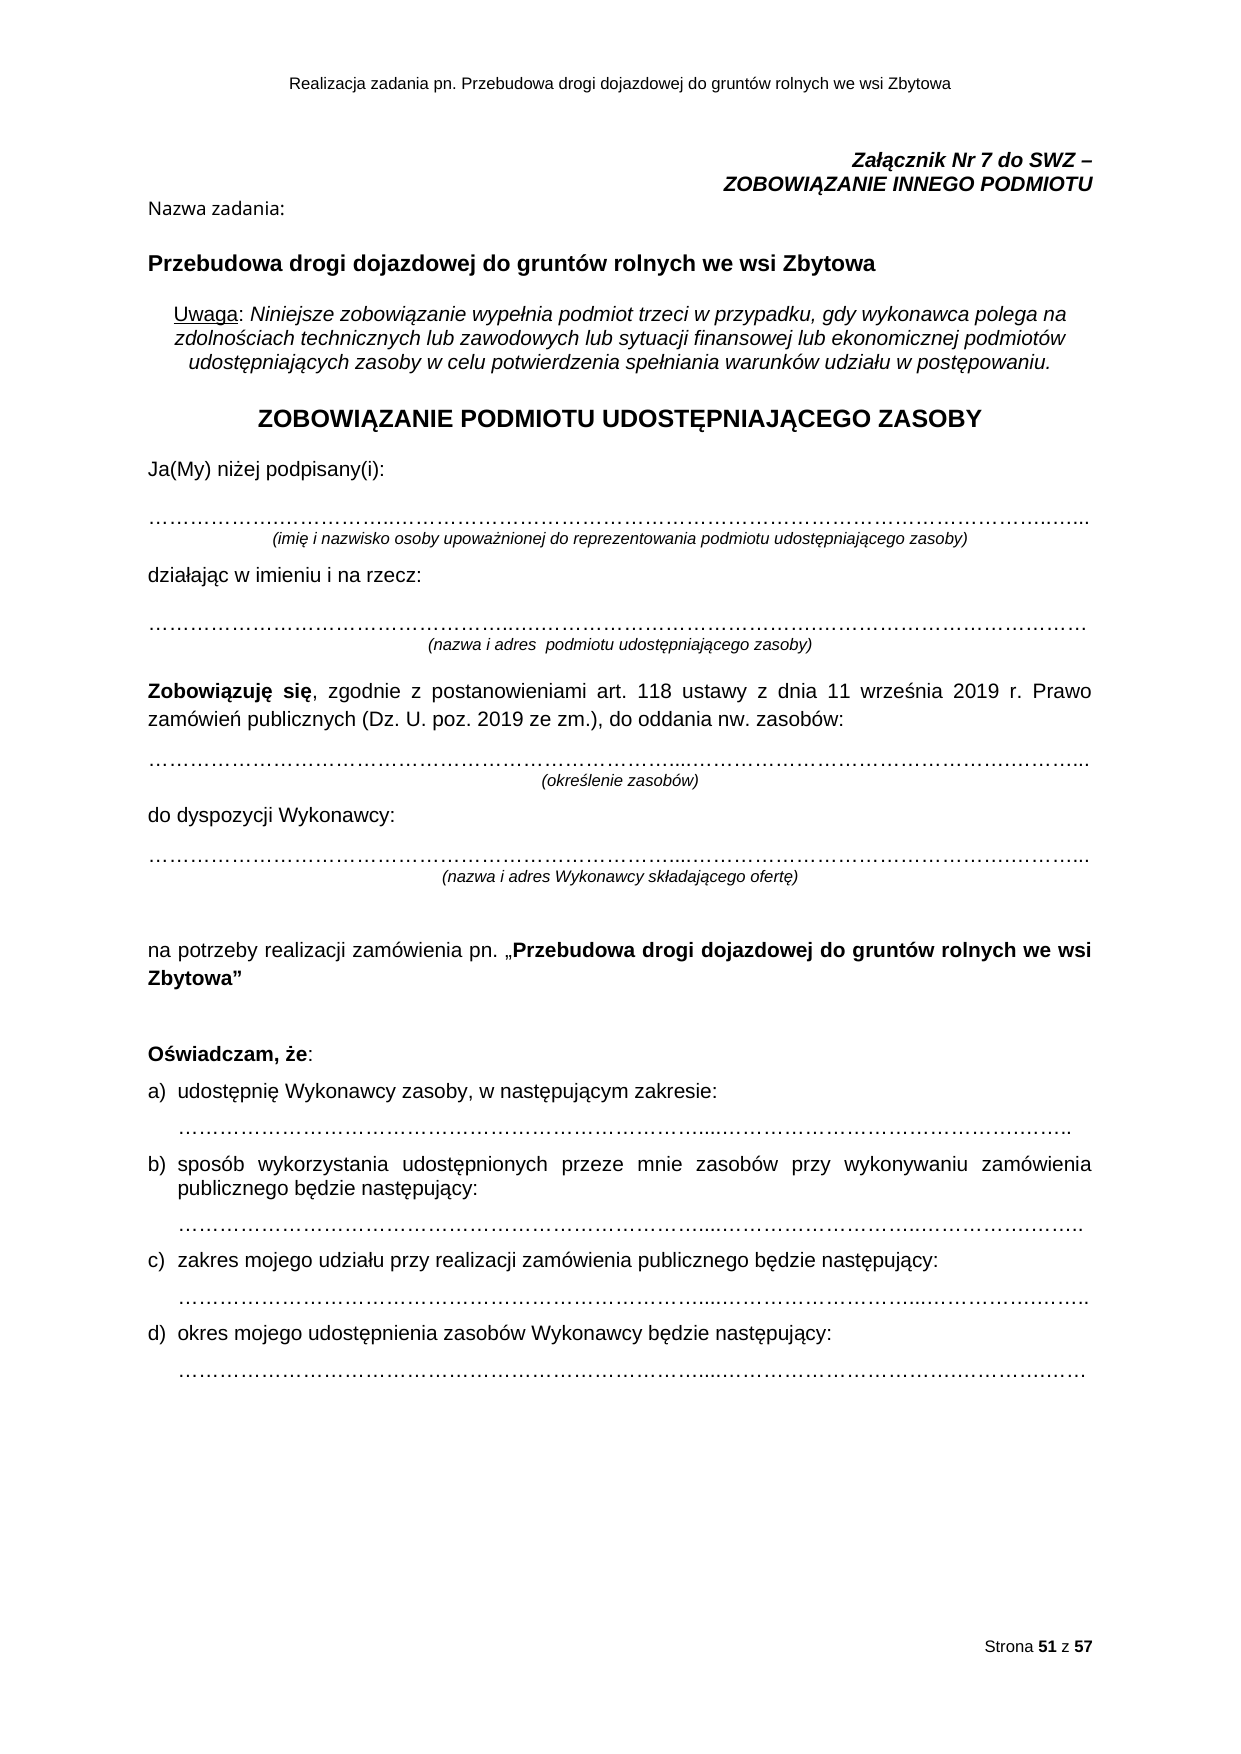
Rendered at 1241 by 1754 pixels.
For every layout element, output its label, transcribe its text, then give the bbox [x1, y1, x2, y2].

subtitle Załącznik Nr 7 do SWZ – [148, 148, 1093, 172]
text Przebudowa drogi dojazdowej do gruntów rolnych we wsi Zbytowa [148, 250, 1093, 277]
text (imię i nazwisko osoby upoważnionej do reprezentowania podmiotu udostępniającego zasoby) [148, 529, 1093, 548]
list okres mojego udostępnienia zasobów Wykonawcy będzie następujący: [148, 1321, 1093, 1345]
text ……………………………………………..….………………………………….………………………………… [148, 611, 1093, 635]
text na potrzeby realizacji zamówienia pn. „Przebudowa drogi dojazdowej do gruntów rolnych we wsi Zbytowa” [148, 938, 1093, 989]
text Zobowiązuję się, zgodnie z postanowieniami art. 118 ustawy z dnia 11 września 2019 r. Prawo zamówień publicznych (Dz. U. poz. 2019 ze zm.), do oddania nw. zasobów: [148, 679, 1093, 731]
text …………………………………………………………………....…………………………………….…….. [177, 1115, 1093, 1139]
text Ja(My) niżej podpisany(i): [148, 457, 1093, 481]
list zakres mojego udziału przy realizacji zamówienia publicznego będzie następujący: [148, 1248, 1093, 1272]
list udostępnię Wykonawcy zasoby, w następującym zakresie: [148, 1078, 1093, 1102]
list sposób wykorzystania udostępnionych przeze mnie zasobów przy wykonywaniu zamówienia publicznego będzie następujący: [148, 1151, 1093, 1199]
text Nazwa zadania: [148, 196, 1093, 221]
text (nazwa i adres podmiotu udostępniającego zasoby) [148, 635, 1093, 654]
text działając w imieniu i na rzecz: [148, 563, 1093, 587]
text Uwaga: Niniejsze zobowiązanie wypełnia podmiot trzeci w przypadku, gdy wykonawca polega na zdolnościach technicznych lub zawodowych lub sytuacji finansowej lub ekonomicznej podmiotów udostępniających zasoby w celu potwierdzenia spełniania warunków udziału w postępowaniu. [148, 302, 1093, 374]
subtitle ZOBOWIĄZANIE INNEGO PODMIOTU [148, 172, 1093, 196]
text …………………………………………………………………....…………………………….………….…… [177, 1358, 1093, 1382]
text …………………………………………………………………....………………………..…………….…….. [177, 1212, 1093, 1236]
text Oświadczam, że: [148, 1042, 1093, 1066]
text ZOBOWIĄZANIE PODMIOTU UDOSTĘPNIAJĄCEGO ZASOBY [148, 404, 1093, 433]
text do dyspozycji Wykonawcy: [148, 802, 1093, 826]
text …………………………………………………………………....……………………………………….………... [148, 747, 1093, 771]
text …………………………………………………………………....……………………………………….………... [148, 842, 1093, 866]
text (określenie zasobów) [148, 771, 1093, 790]
text ……………….……………..…………………………………………………………………………………..…... [148, 505, 1093, 529]
text …………………………………………………………………....………………………...…………….…….. [177, 1285, 1093, 1309]
text (nazwa i adres Wykonawcy składającego ofertę) [148, 866, 1093, 886]
